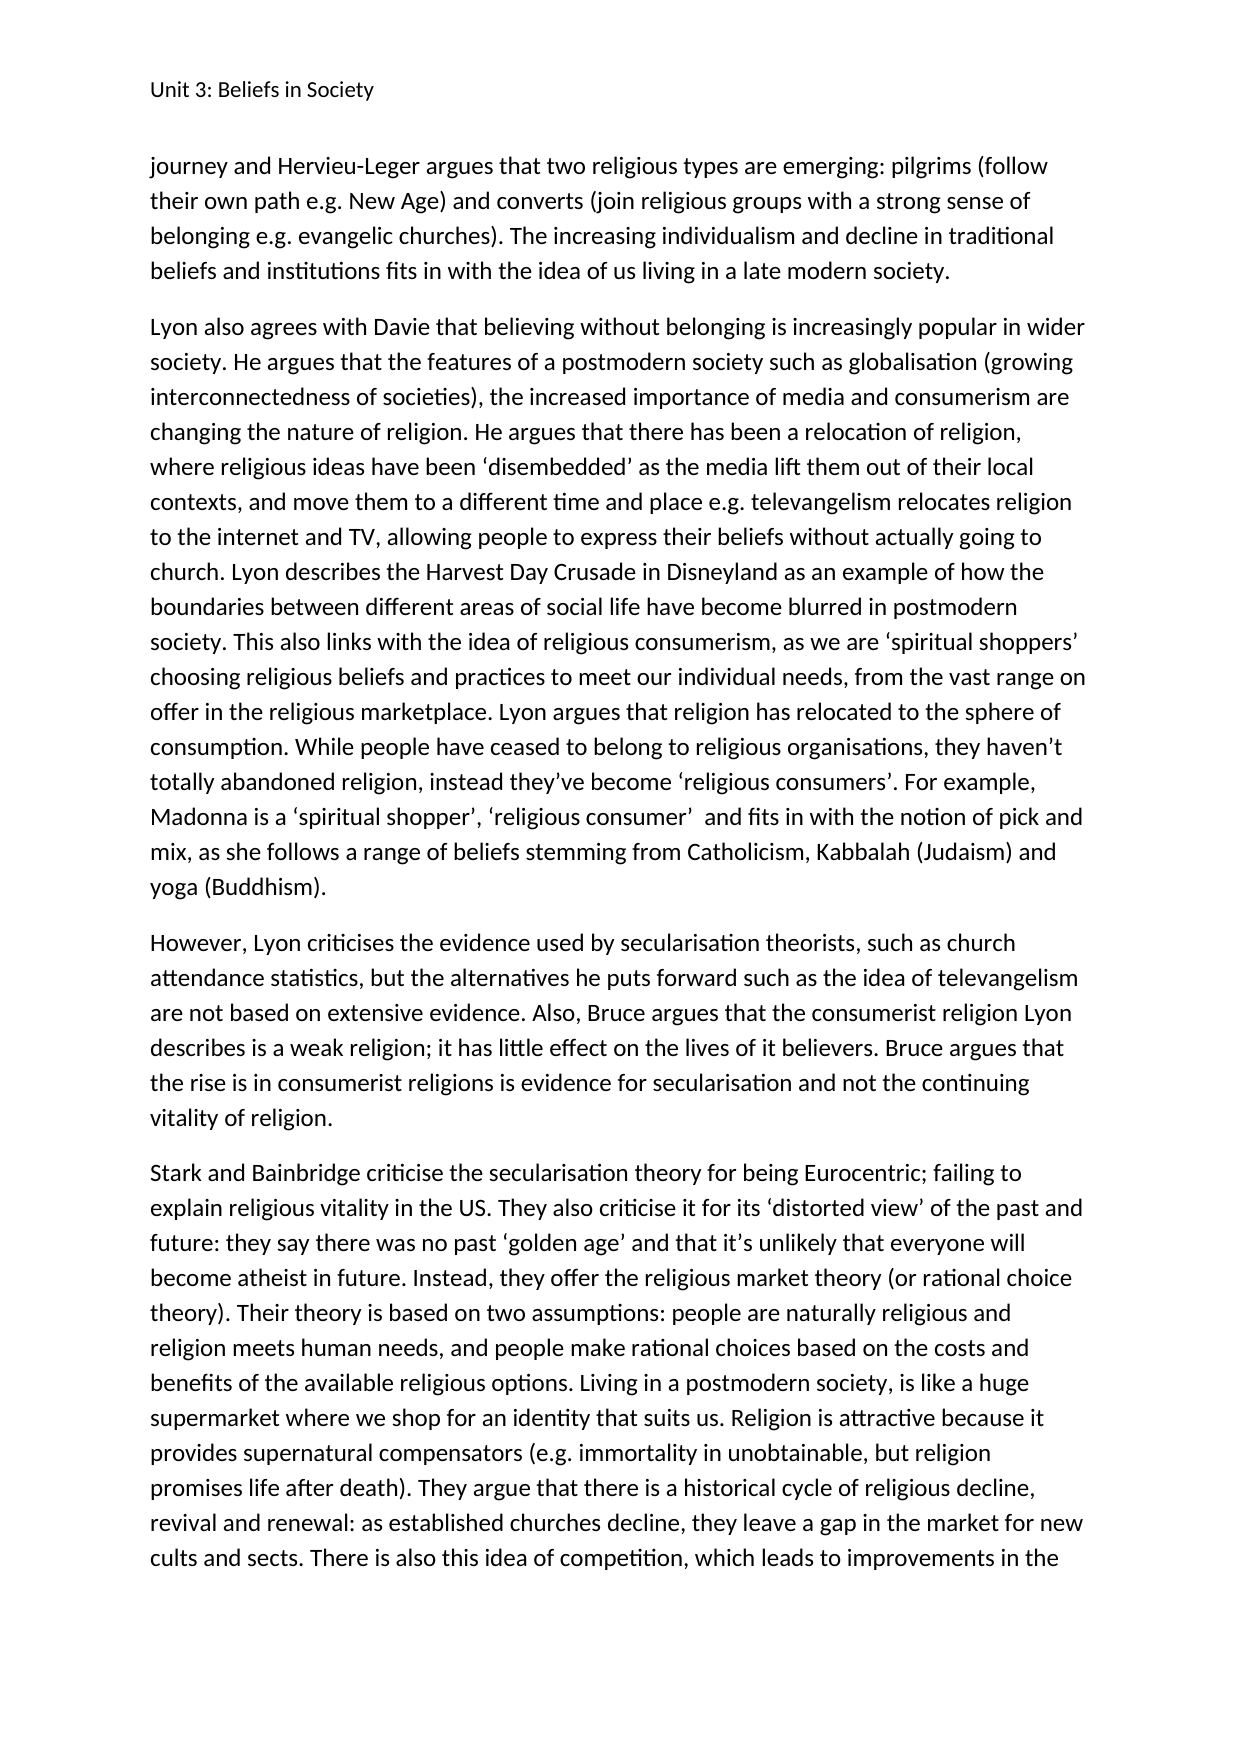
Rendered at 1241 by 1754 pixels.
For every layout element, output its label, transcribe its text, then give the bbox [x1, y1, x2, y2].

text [150, 1157, 1090, 1573]
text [150, 150, 1090, 286]
text Lyon also agrees with Davie that believing without belonging is increasingly popular in wider society. He argues that the features of a postmodern society such as globalisation (growing interconnectedness of societies), the increased importance of media and consumerism are changing the nature of religion. He argues that there has been a relocation of religion, where religious ideas have been ‘disembedded’ as the media lift them out of their local contexts, and move them to a different time and place e.g. televangelism relocates religion to the internet and TV, allowing people to express their beliefs without actually going to church. Lyon describes the Harvest Day Crusade in Disneyland as an example of how the boundaries between different areas of social life have become blurred in postmodern society. This also links with the idea of religious consumerism, as we are ‘spiritual shoppers’ choosing religious beliefs and practices to meet our individual needs, from the vast range on offer in the religious marketplace. Lyon argues that religion has relocated to the sphere of consumption. While people have ceased to belong to religious organisations, they haven’t totally abandoned religion, instead they’ve become ‘religious consumers’. For example, Madonna is a ‘spiritual shopper’, ‘religious consumer’ and fits in with the notion of pick and mix, as she follows a range of beliefs stemming from Catholicism, Kabbalah (Judaism) and yoga (Buddhism). [150, 311, 1090, 901]
text However, Lyon criticises the evidence used by secularisation theorists, such as church attendance statistics, but the alternatives he puts forward such as the idea of televangelism are not based on extensive evidence. Also, Bruce argues that the consumerist religion Lyon describes is a weak religion; it has little effect on the lives of it believers. Bruce argues that the rise is in consumerist religions is evidence for secularisation and not the continuing vitality of religion. [150, 927, 1090, 1132]
